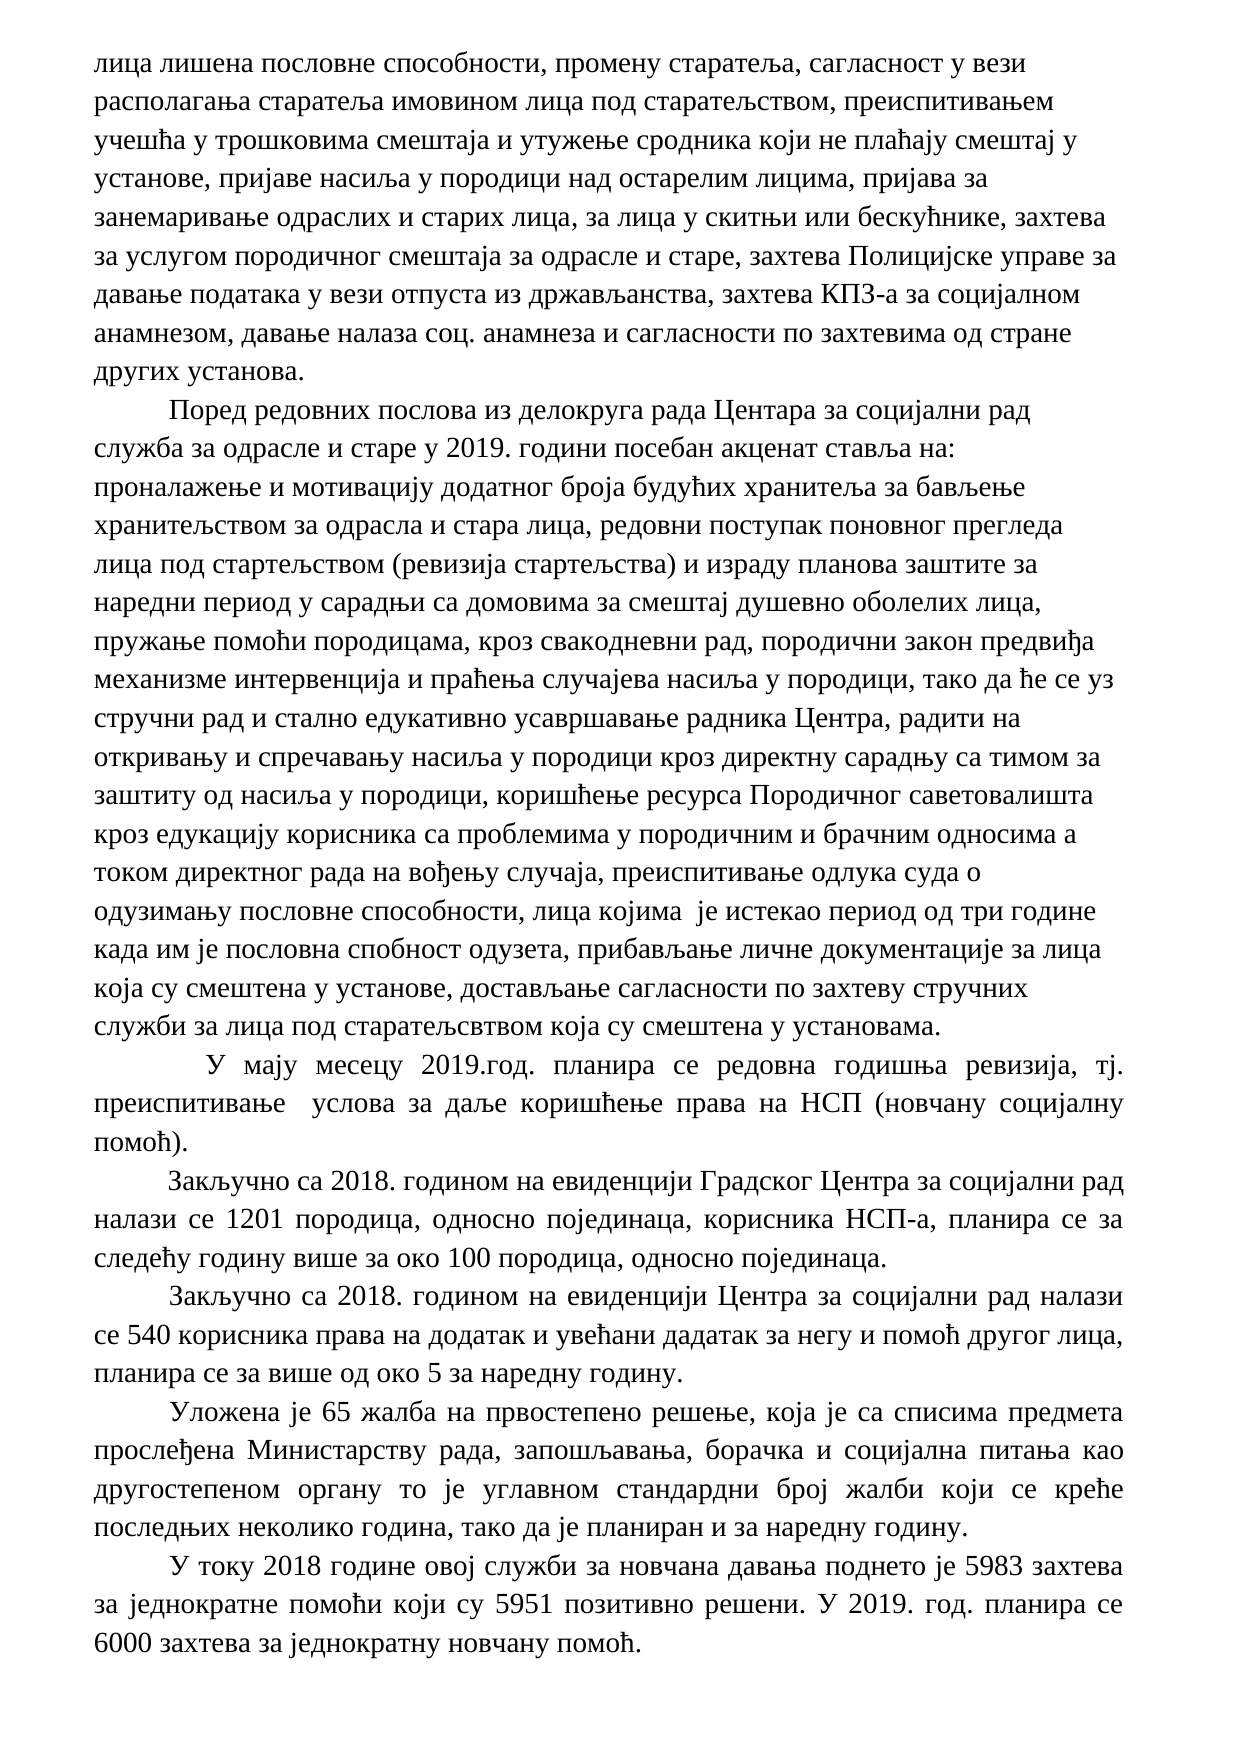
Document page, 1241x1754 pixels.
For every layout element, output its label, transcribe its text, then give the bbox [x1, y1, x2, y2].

text Закључно са 2018. годином на евиденцији Центра за социјални рад налази се 540 корисника права на додатак и увећани дадатак за негу и помоћ другог лица, планира се за више од око 5 за наредну годину. [94, 1278, 1125, 1389]
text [94, 45, 1125, 387]
text У мају месецу 2019.год. планира се редовна годишња ревизија, тј. преиспитивање услова за даље коришћење права на НСП (новчану социјалну помоћ). [94, 1047, 1125, 1158]
text Закључно са 2018. годином на евиденцији Градског Центра за социјални рад налази се 1201 породица, односно појединаца, корисника НСП-а, планира се за следећу годину више за око 100 породица, односно појединаца. [94, 1163, 1125, 1273]
text У току 2018 године овој служби за новчана давања поднето је 5983 захтева за једнократне помоћи који су 5951 позитивно решени. У 2019. год. планира се 6000 захтева за једнократну новчану помоћ. [94, 1548, 1125, 1659]
text Поред редовних послова из делокруга рада Центара за социјални рад служба за одрасле и старе у 2019. години посебан акценат ставља на: проналажење и мотивацију додатног броја будућих хранитеља за бављење хранитељством за одрасла и стара лица, редовни поступак поновног прегледа лица под стартељством (ревизија стартељства) и израду планова заштите за наредни период у сарадњи са домовима за смештај душевно оболелих лица, пружање помоћи породицама, кроз свакодневни рад, породични закон предвиђа механизме интервенција и праћења случајева насиља у породици, тако да ће се уз стручни рад и стално едукативно усавршавање радника Центра, радити на откривању и спречавању насиља у породици кроз директну сарадњу са тимом за заштиту од насиља у породици, коришћење ресурса Породичног саветовалишта кроз едукацију корисника са проблемима у породичним и брачним односима а током директног рада на вођењу случаја, преиспитивање одлука суда о одузимању пословне способности, лица којима је истекао период од три године када им је пословна спобност одузета, прибављање личне документације за лица која су смештена у установе, достављање сагласности по захтеву стручних служби за лица под старатељсвтвом која су смештена у установама. [94, 392, 1125, 1042]
text Уложена је 65 жалба на првостепено решење, која је са списима предмета прослеђена Министарству рада, запошљавања, борачка и социјална питања као другостепеном органу то је углавном стандардни број жалби који се креће последњих неколико година, тако да је планиран и за наредну годину. [94, 1394, 1125, 1543]
